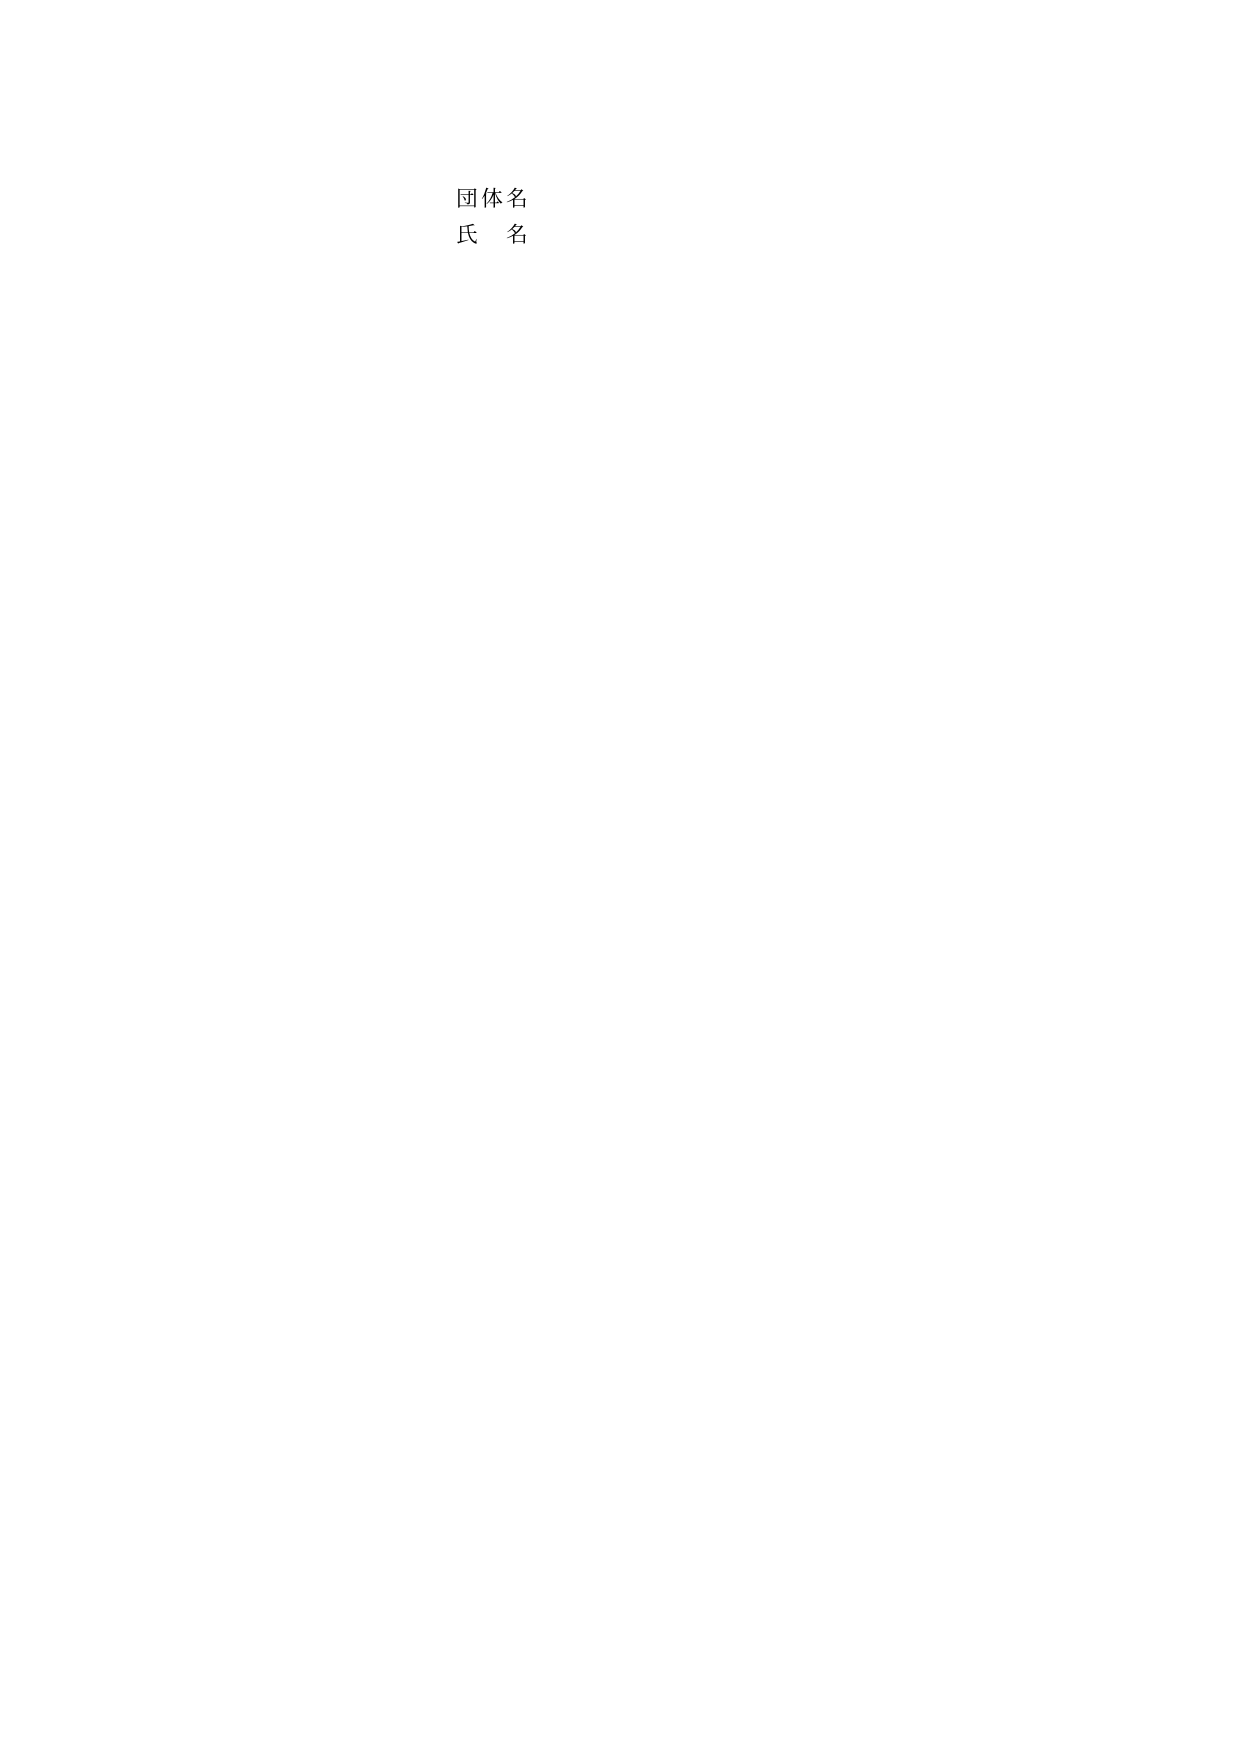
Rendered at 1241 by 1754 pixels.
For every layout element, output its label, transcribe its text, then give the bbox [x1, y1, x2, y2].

text 氏 名 [179, 215, 1061, 252]
text 団体名 [179, 178, 1061, 215]
